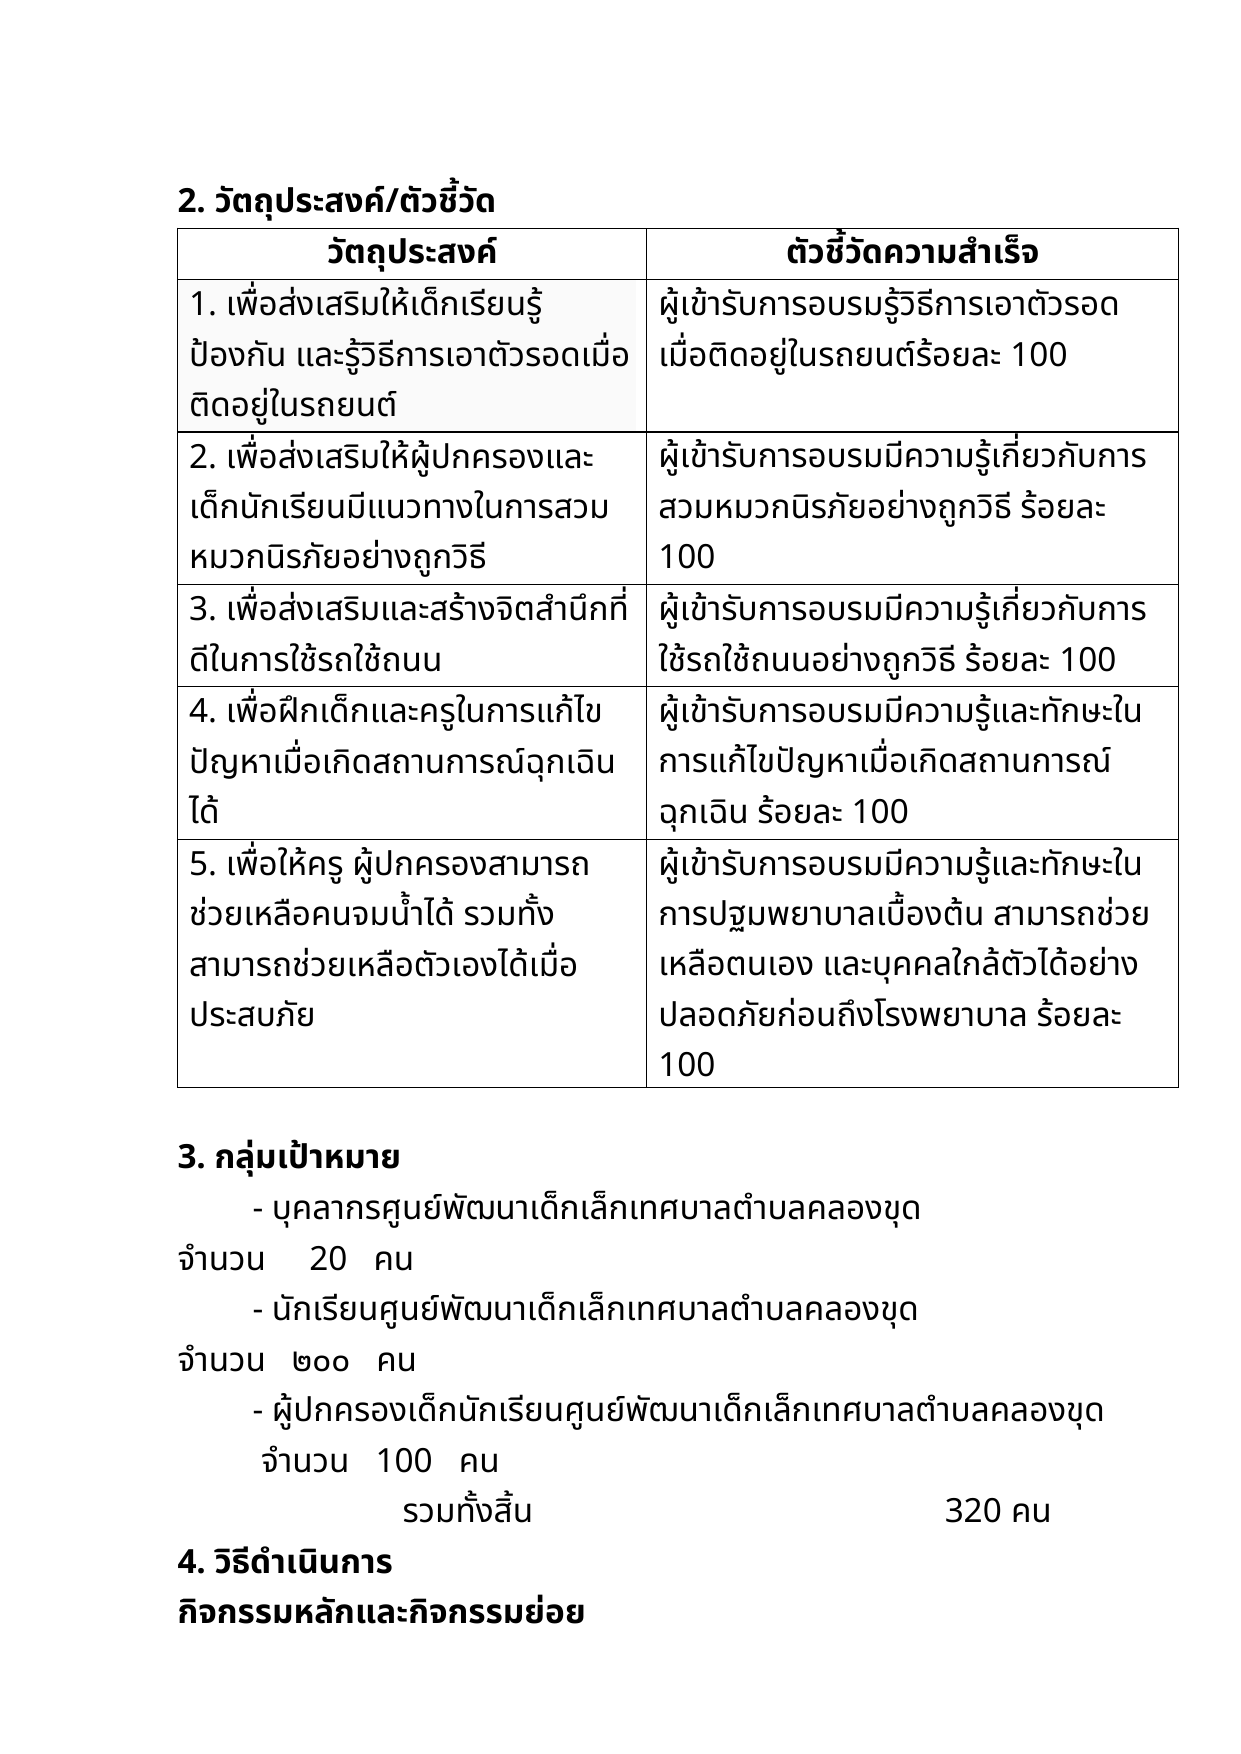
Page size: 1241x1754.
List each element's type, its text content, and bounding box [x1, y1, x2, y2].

text 3. กลุ่มเป้าหมาย [177, 1133, 1122, 1184]
text 4. วิธีดำเนินการ [177, 1538, 1122, 1588]
table_cell 4. เพื่อฝึกเด็กและครูในการแก้ไขปัญหาเมื่อเกิดสถานการณ์ฉุกเฉินได้ [178, 687, 646, 838]
text - บุคลากรศูนย์พัฒนาเด็กเล็กเทศบาลตำบลคลองขุด จำนวน 20 คน [177, 1184, 1122, 1285]
table_cell 5. เพื่อให้ครู ผู้ปกครองสามารถช่วยเหลือคนจมน้ำได้ รวมทั้งสามารถช่วยเหลือตัวเองได้เมื่อประสบภัย [178, 840, 646, 1087]
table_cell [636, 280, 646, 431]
table_cell 2. เพื่อส่งเสริมให้ผู้ปกครองและเด็กนักเรียนมีแนวทางในการสวมหมวกนิรภัยอย่างถูกวิธี [178, 433, 646, 584]
table_cell ผู้เข้ารับการอบรมมีความรู้เกี่ยวกับการสวมหมวกนิรภัยอย่างถูกวิธี ร้อยละ 100 [647, 433, 1178, 584]
text - นักเรียนศูนย์พัฒนาเด็กเล็กเทศบาลตำบลคลองขุด จำนวน ๒๐๐ คน [177, 1285, 1122, 1386]
text 2. วัตถุประสงค์/ตัวชี้วัด [177, 177, 1122, 227]
table_cell ผู้เข้ารับการอบรมมีความรู้เกี่ยวกับการใช้รถใช้ถนนอย่างถูกวิธี ร้อยละ 100 [647, 585, 1178, 686]
text กิจกรรมหลักและกิจกรรมย่อย [177, 1588, 1122, 1639]
table_header ตัวชี้วัดความสำเร็จ [647, 229, 1178, 279]
table_cell ผู้เข้ารับการอบรมรู้วิธีการเอาตัวรอดเมื่อติดอยู่ในรถยนต์ร้อยละ 100 [647, 280, 1178, 431]
table_header วัตถุประสงค์ [178, 229, 646, 279]
text - ผู้ปกครองเด็กนักเรียนศูนย์พัฒนาเด็กเล็กเทศบาลตำบลคลองขุด จำนวน 100 คน [177, 1386, 1122, 1487]
table_cell ผู้เข้ารับการอบรมมีความรู้และทักษะในการปฐมพยาบาลเบื้องต้น สามารถช่วยเหลือตนเอง และบุคคลใกล้ตัวได้อย่างปลอดภัยก่อนถึงโรงพยาบาล ร้อยละ 100 [647, 840, 1178, 1087]
table_cell 3. เพื่อส่งเสริมและสร้างจิตสำนึกที่ดีในการใช้รถใช้ถนน [178, 585, 646, 686]
table_cell ผู้เข้ารับการอบรมมีความรู้และทักษะในการแก้ไขปัญหาเมื่อเกิดสถานการณ์ฉุกเฉิน ร้อยละ 100 [647, 687, 1178, 838]
text รวมทั้งสิ้น 320 คน [177, 1487, 1122, 1538]
